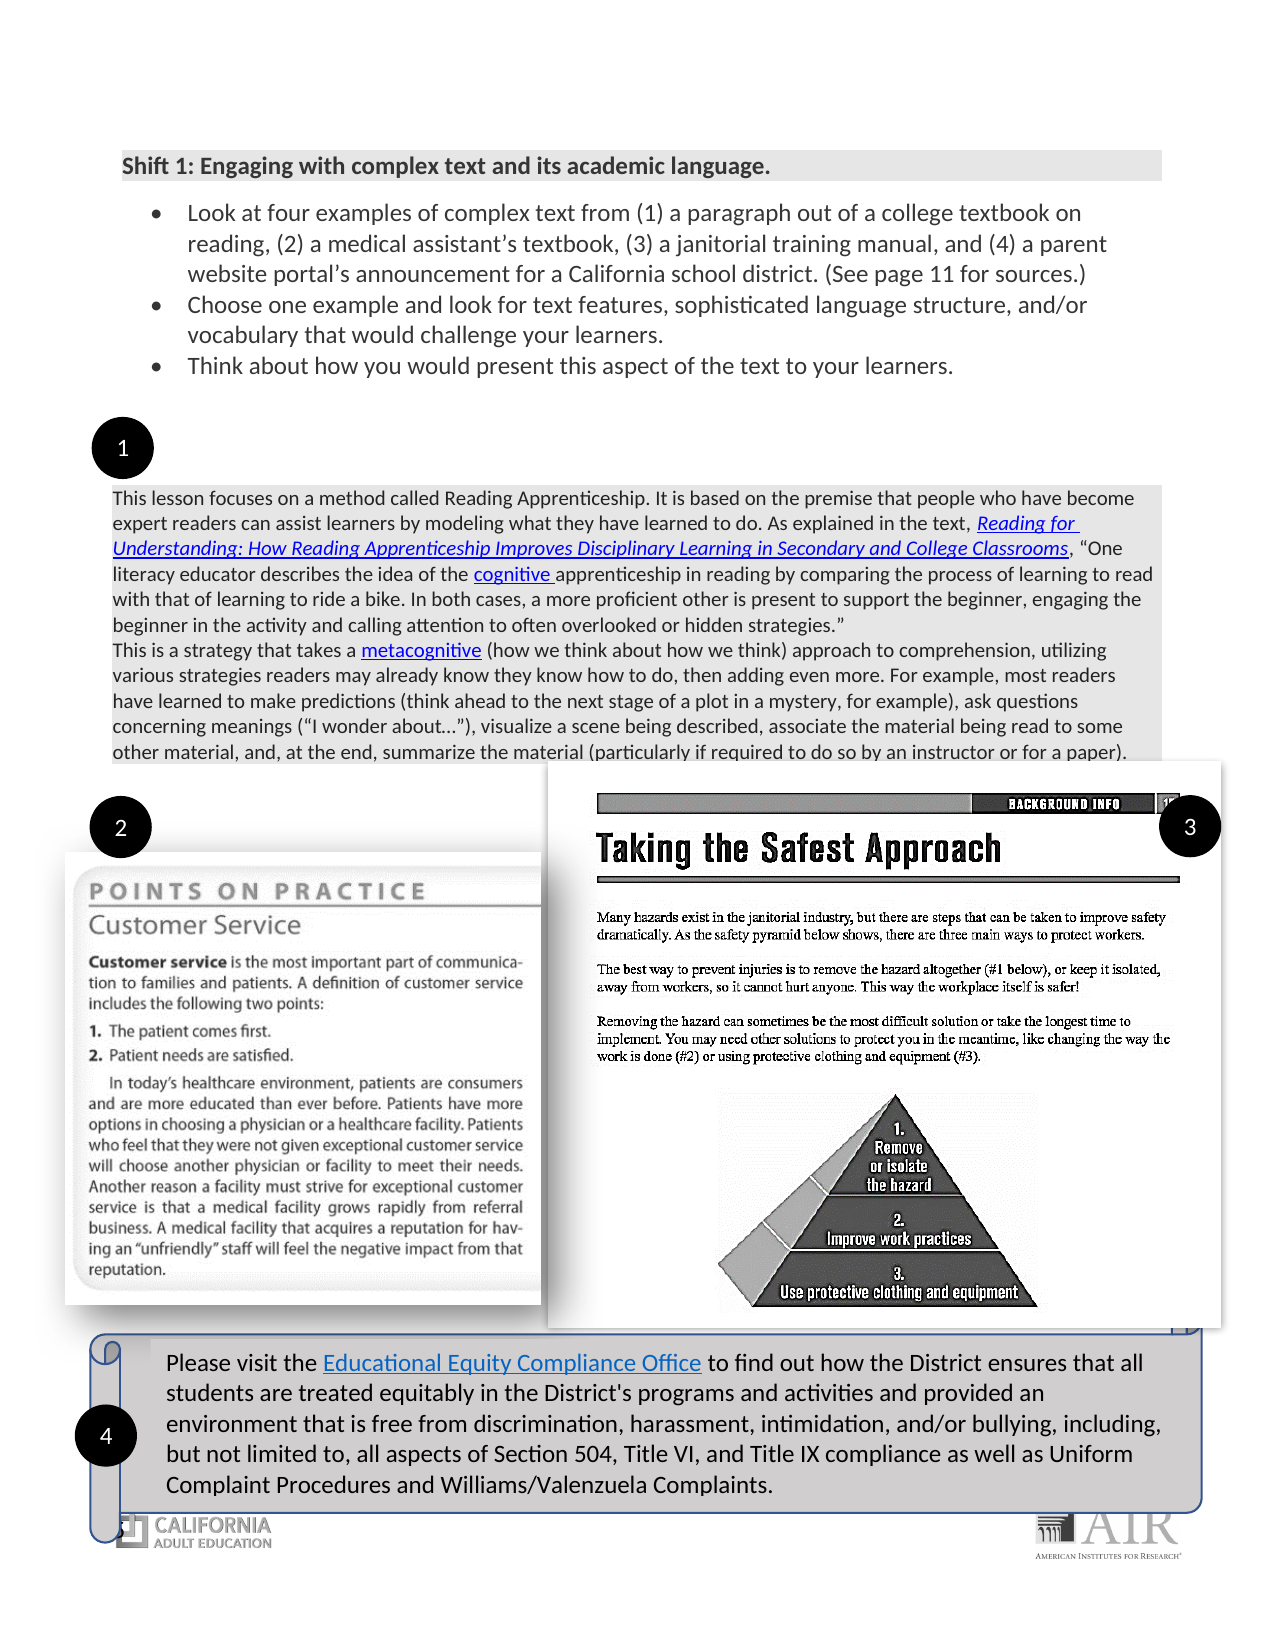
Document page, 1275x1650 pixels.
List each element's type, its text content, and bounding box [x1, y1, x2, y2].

picture [1035, 1514, 1182, 1559]
text Choose one example and look for text features, sophisticated language structure, and/or vocabulary that would challenge your learners. [150, 289, 1162, 350]
picture [65, 852, 541, 1305]
text This is a strategy that takes a metacognitive (how we think about how we think) approach to comprehension, utilizing various strategies readers may already know they know how to do, then adding even more. For example, most readers have learned to make predictions (think ahead to the next stage of a plot in a mystery, for example), ask questions concerning meanings (“I wonder about…”), visualize a scene being described, associate the material being read to some other material, and, at the end, summarize the material (particularly if required to do so by an instructor or for a paper). [112, 637, 1162, 764]
picture [102, 1514, 272, 1549]
text This lesson focuses on a method called Reading Apprenticeship. It is based on the premise that people who have become expert readers can assist learners by modeling what they have learned to do. As explained in the text, Reading for Understanding: How Reading Apprenticeship Improves Disciplinary Learning in Secondary and College Classrooms, “One literacy educator describes the idea of the cognitive apprenticeship in reading by comparing the process of learning to read with that of learning to ride a bike. In both cases, a more proficient other is present to support the beginner, engaging the beginner in the activity and calling attention to often overlooked or hidden strategies.” [112, 485, 1162, 637]
text Shift 1: Engaging with complex text and its academic language. [122, 150, 1162, 181]
text Look at four examples of complex text from (1) a paragraph out of a college textbook on reading, (2) a medical assistant’s textbook, (3) a janitorial training manual, and (4) a parent website portal’s announcement for a California school district. (See page 11 for sources.) [150, 197, 1162, 289]
text Think about how you would present this aspect of the text to your learners. [150, 350, 1162, 381]
picture [562, 776, 1207, 1313]
